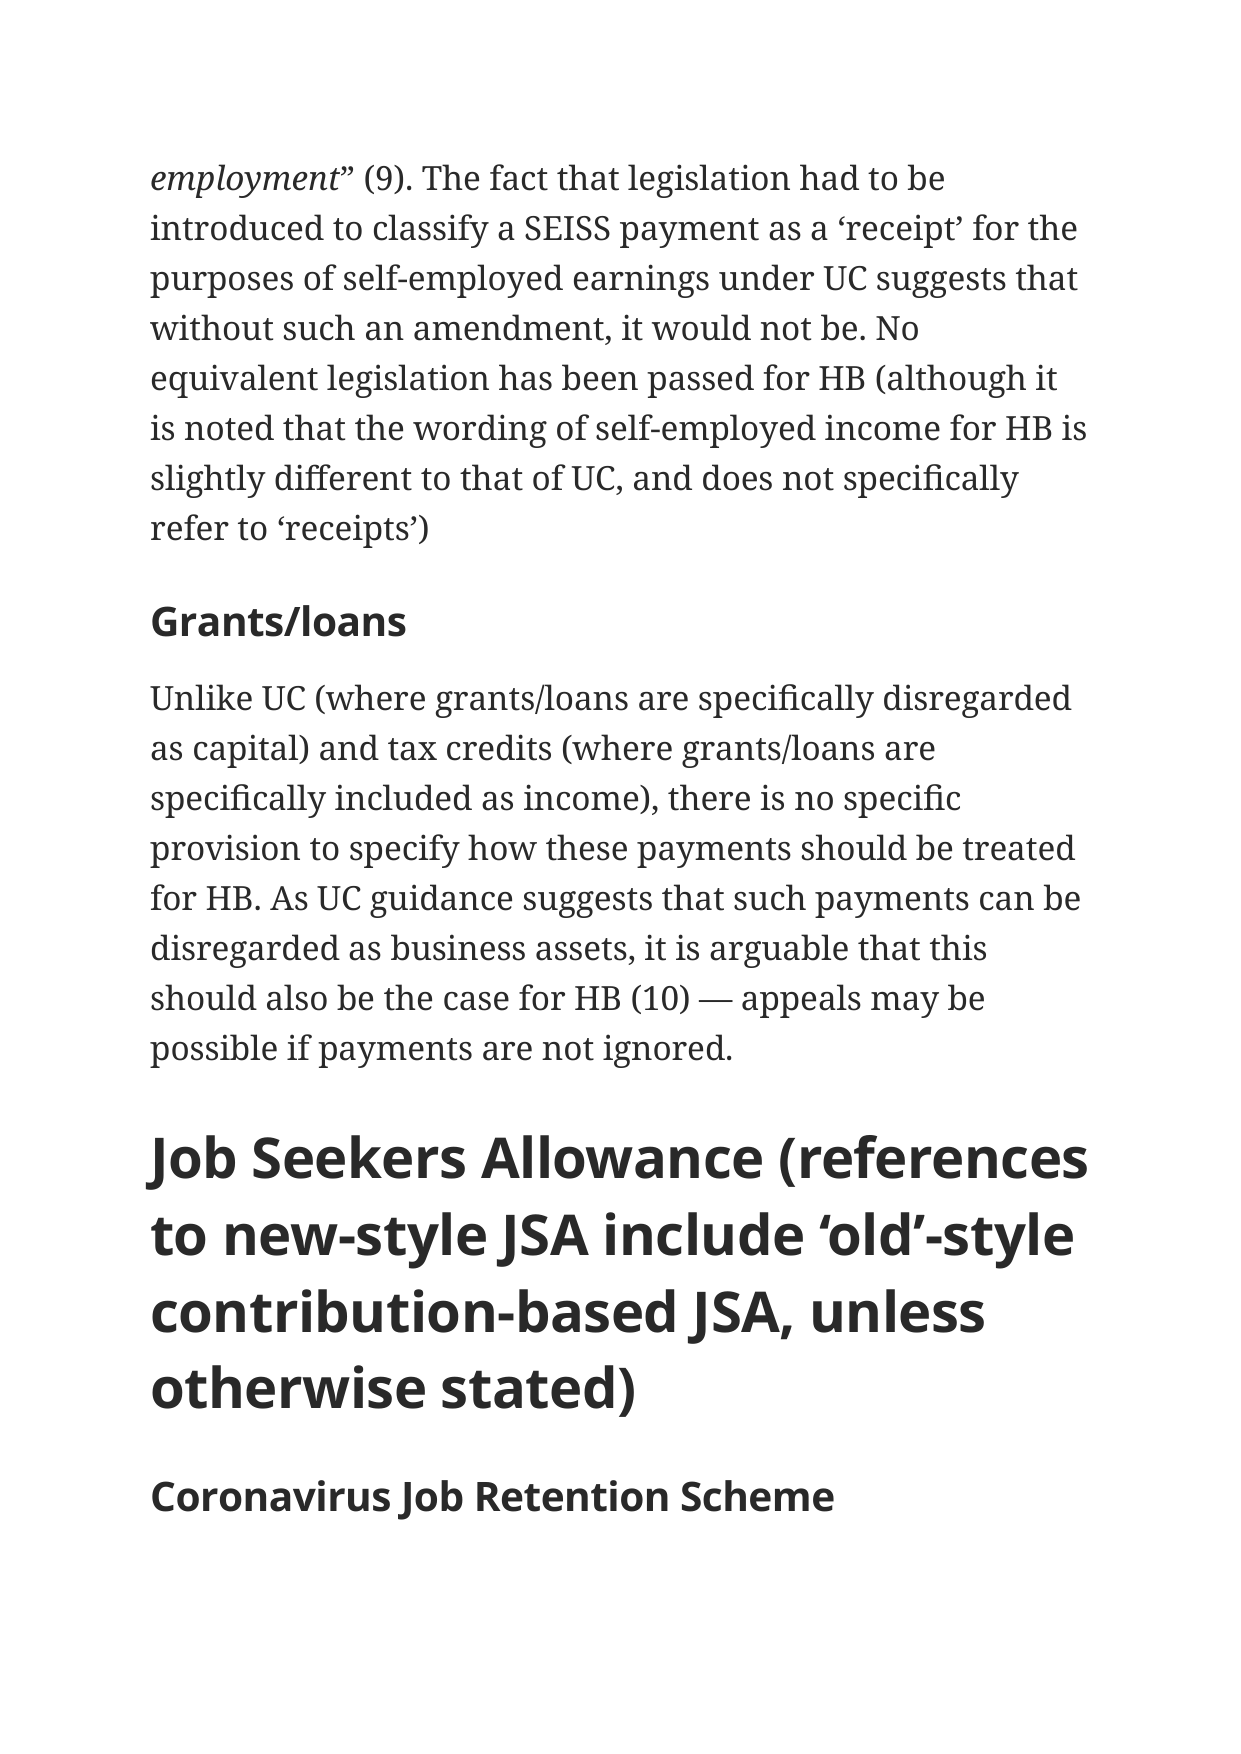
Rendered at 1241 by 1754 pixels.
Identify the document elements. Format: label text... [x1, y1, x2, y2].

text Unlike UC (where grants/loans are specifically disregarded as capital) and tax credits (where grants/loans are specifically included as income), there is no specific provision to specify how these payments should be treated for HB. As UC guidance suggests that such payments can be disregarded as business assets, it is arguable that this should also be the case for HB (10) — appeals may be possible if payments are not ignored. [150, 670, 1090, 1070]
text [150, 150, 1090, 550]
text Coronavirus Job Retention Scheme [150, 1468, 1090, 1523]
text Grants/loans [150, 593, 1090, 648]
text Job Seekers Allowance (references to new-style JSA include ‘old’-style contribution-based JSA, unless otherwise stated) [150, 1118, 1090, 1425]
